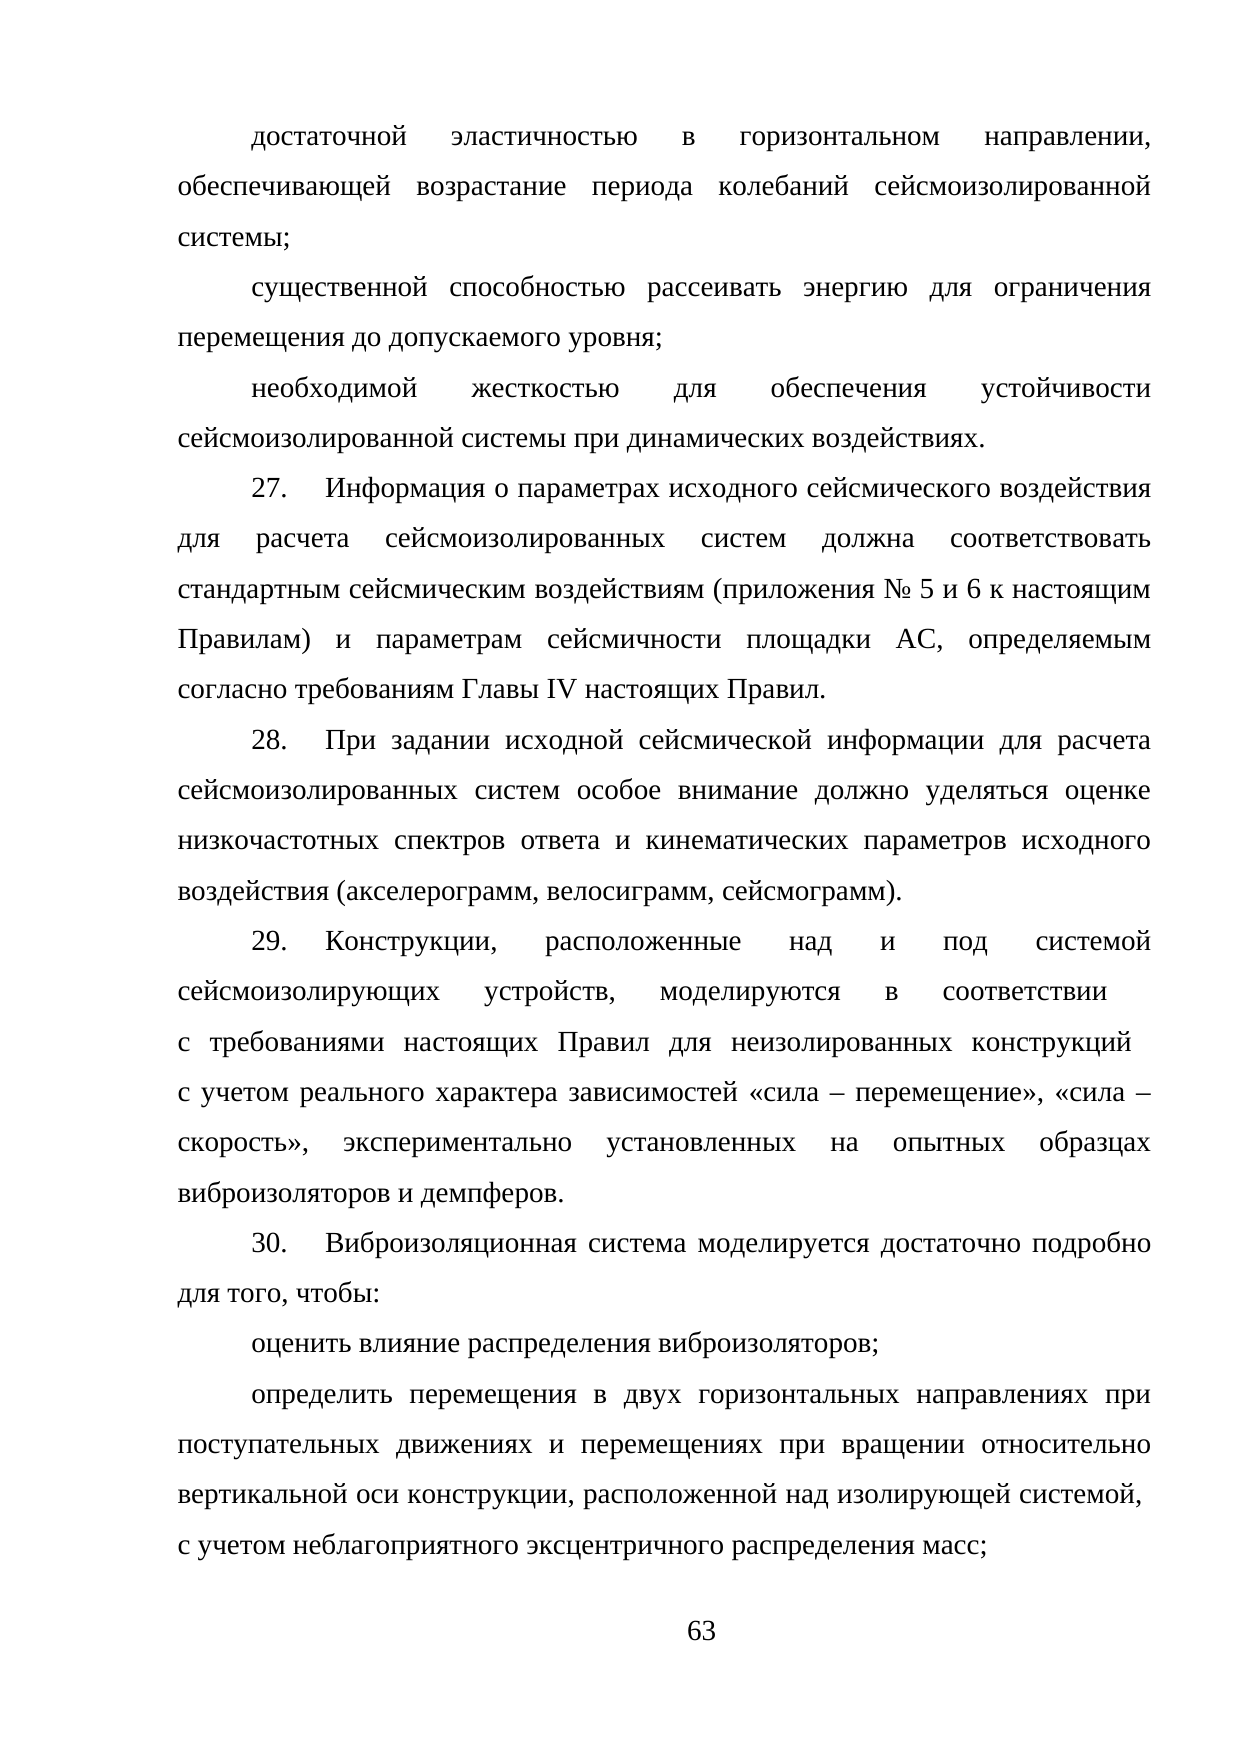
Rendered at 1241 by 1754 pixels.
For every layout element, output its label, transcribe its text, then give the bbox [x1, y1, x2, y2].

list существенной способностью рассеивать энергию для ограничения перемещения до допускаемого уровня; [177, 269, 1152, 353]
list Виброизоляционная система моделируется достаточно подробно для того, чтобы: [177, 1225, 1152, 1309]
list необходимой жесткостью для обеспечения устойчивости сейсмоизолированной системы при динамических воздействиях. [177, 370, 1152, 453]
list оценить влияние распределения виброизоляторов; [177, 1326, 1152, 1359]
list Конструкции, расположенные над и под системой сейсмоизолирующих устройств, моделируются в соответствии с требованиями настоящих Правил для неизолированных конструкций с учетом реального характера зависимостей «сила – перемещение», «сила – скорость», экспериментально установленных на опытных образцах виброизоляторов и демпферов. [177, 923, 1152, 1208]
list При задании исходной сейсмической информации для расчета сейсмоизолированных систем особое внимание должно уделяться оценке низкочастотных спектров ответа и кинематических параметров исходного воздействия (акселерограмм, велосиграмм, сейсмограмм). [177, 722, 1152, 906]
list достаточной эластичностью в горизонтальном направлении, обеспечивающей возрастание периода колебаний сейсмоизолированной системы; [177, 118, 1152, 252]
list определить перемещения в двух горизонтальных направлениях при поступательных движениях и перемещениях при вращении относительно вертикальной оси конструкции, расположенной над изолирующей системой, с учетом неблагоприятного эксцентричного распределения масс; [177, 1376, 1152, 1560]
list Информация о параметрах исходного сейсмического воздействия для расчета сейсмоизолированных систем должна соответствовать стандартным сейсмическим воздействиям (приложения № 5 и 6 к настоящим Правилам) и параметрам сейсмичности площадки АС, определяемым согласно требованиям Главы IV настоящих Правил. [177, 470, 1152, 705]
